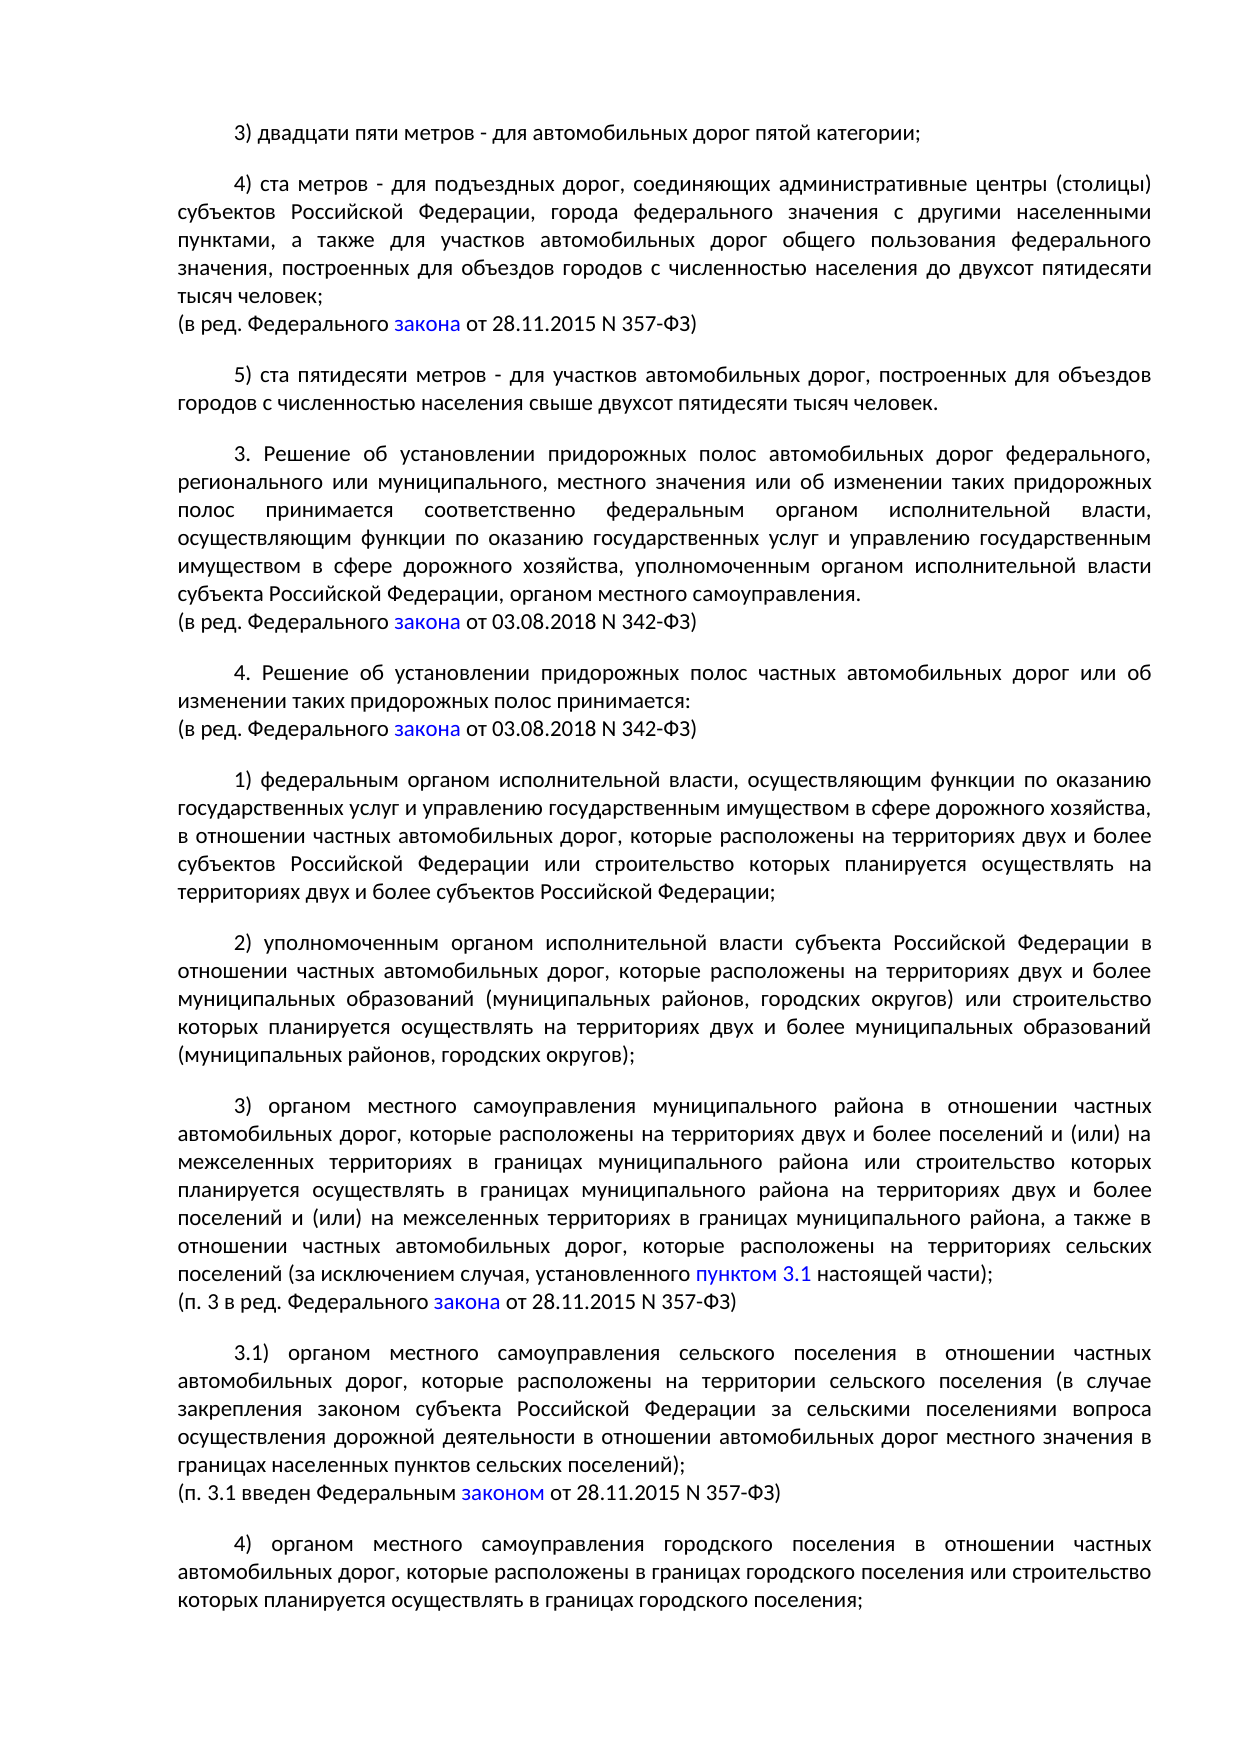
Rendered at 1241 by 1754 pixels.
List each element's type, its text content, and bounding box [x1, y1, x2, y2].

text (п. 3.1 введен Федеральным законом от 28.11.2015 N 357-ФЗ) [177, 1478, 1152, 1506]
text 3) органом местного самоуправления муниципального района в отношении частных автомобильных дорог, которые расположены на территориях двух и более поселений и (или) на межселенных территориях в границах муниципального района или строительство которых планируется осуществлять в границах муниципального района на территориях двух и более поселений и (или) на межселенных территориях в границах муниципального района, а также в отношении частных автомобильных дорог, которые расположены на территориях сельских поселений (за исключением случая, установленного пунктом 3.1 настоящей части); [177, 1091, 1152, 1287]
text 5) ста пятидесяти метров - для участков автомобильных дорог, построенных для объездов городов с численностью населения свыше двухсот пятидесяти тысяч человек. [177, 360, 1152, 416]
text (в ред. Федерального закона от 03.08.2018 N 342-ФЗ) [177, 607, 1152, 635]
text (п. 3 в ред. Федерального закона от 28.11.2015 N 357-ФЗ) [177, 1287, 1152, 1315]
text 4) ста метров - для подъездных дорог, соединяющих административные центры (столицы) субъектов Российской Федерации, города федерального значения с другими населенными пунктами, а также для участков автомобильных дорог общего пользования федерального значения, построенных для объездов городов с численностью населения до двухсот пятидесяти тысяч человек; [177, 169, 1152, 309]
text (в ред. Федерального закона от 28.11.2015 N 357-ФЗ) [177, 309, 1152, 337]
text 3.1) органом местного самоуправления сельского поселения в отношении частных автомобильных дорог, которые расположены на территории сельского поселения (в случае закрепления законом субъекта Российской Федерации за сельскими поселениями вопроса осуществления дорожной деятельности в отношении автомобильных дорог местного значения в границах населенных пунктов сельских поселений); [177, 1338, 1152, 1478]
text 3) двадцати пяти метров - для автомобильных дорог пятой категории; [177, 118, 1152, 146]
text (в ред. Федерального закона от 03.08.2018 N 342-ФЗ) [177, 714, 1152, 742]
text 3. Решение об установлении придорожных полос автомобильных дорог федерального, регионального или муниципального, местного значения или об изменении таких придорожных полос принимается соответственно федеральным органом исполнительной власти, осуществляющим функции по оказанию государственных услуг и управлению государственным имуществом в сфере дорожного хозяйства, уполномоченным органом исполнительной власти субъекта Российской Федерации, органом местного самоуправления. [177, 439, 1152, 607]
text 2) уполномоченным органом исполнительной власти субъекта Российской Федерации в отношении частных автомобильных дорог, которые расположены на территориях двух и более муниципальных образований (муниципальных районов, городских округов) или строительство которых планируется осуществлять на территориях двух и более муниципальных образований (муниципальных районов, городских округов); [177, 928, 1152, 1068]
text 1) федеральным органом исполнительной власти, осуществляющим функции по оказанию государственных услуг и управлению государственным имуществом в сфере дорожного хозяйства, в отношении частных автомобильных дорог, которые расположены на территориях двух и более субъектов Российской Федерации или строительство которых планируется осуществлять на территориях двух и более субъектов Российской Федерации; [177, 765, 1152, 905]
text 4. Решение об установлении придорожных полос частных автомобильных дорог или об изменении таких придорожных полос принимается: [177, 658, 1152, 714]
text 4) органом местного самоуправления городского поселения в отношении частных автомобильных дорог, которые расположены в границах городского поселения или строительство которых планируется осуществлять в границах городского поселения; [177, 1529, 1152, 1613]
